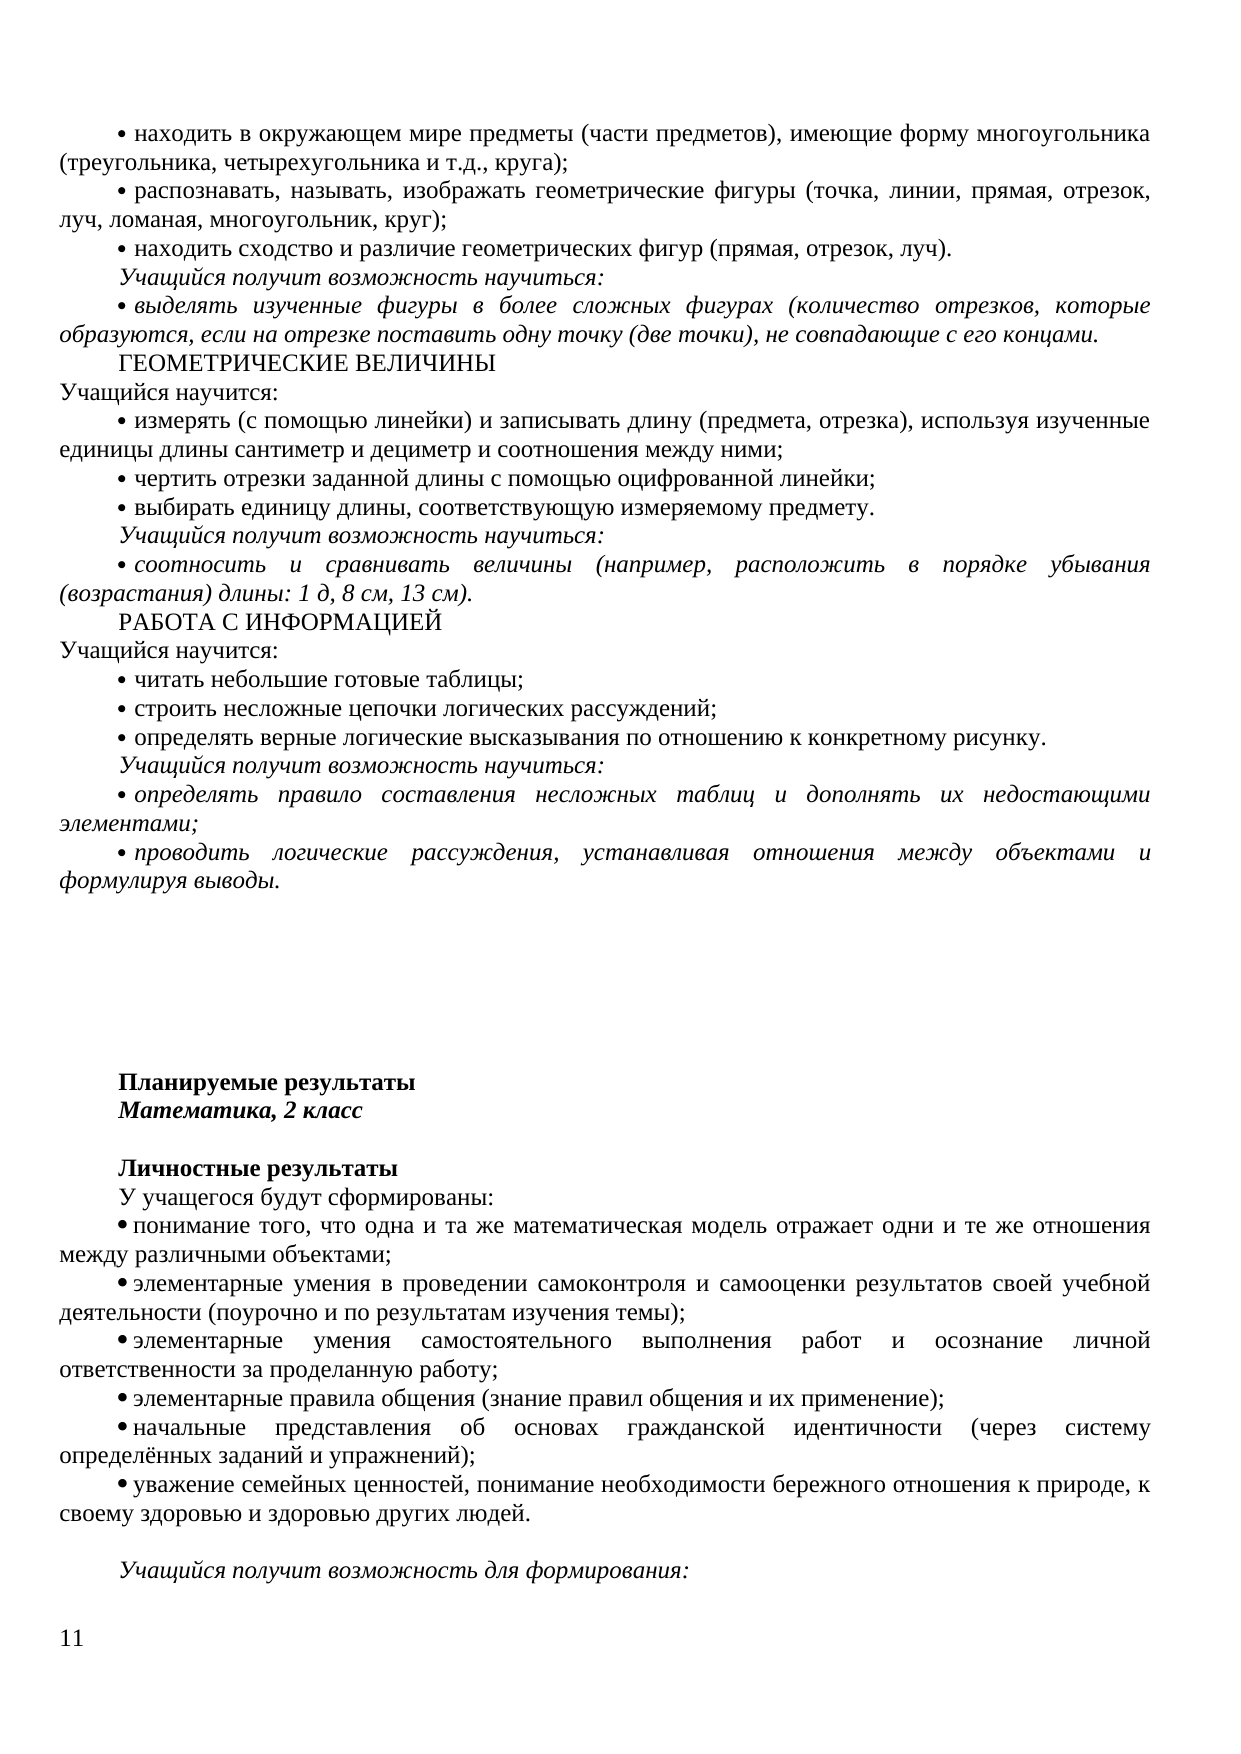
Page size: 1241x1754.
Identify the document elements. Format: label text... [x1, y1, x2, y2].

text РАБОТА С ИНФОРМАЦИЕЙ Учащийся научится: [59, 607, 1152, 664]
text У учащегося будут сформированы: [59, 1182, 1152, 1211]
list строить несложные цепочки логических рассуждений; [59, 693, 1152, 722]
list определять правило составления несложных таблиц и дополнять их недостающими элементами; [59, 779, 1152, 837]
list находить в окружающем мире предметы (части предметов), имеющие форму многоугольника (треугольника, четырехугольника и т.д., круга); [59, 118, 1152, 176]
list определять верные логические высказывания по отношению к конкретному рисунку. [59, 722, 1152, 751]
list распознавать, называть, изображать геометрические фигуры (точка, линии, прямая, отрезок, луч, ломаная, многоугольник, круг); [59, 176, 1152, 233]
list читать небольшие готовые таблицы; [59, 664, 1152, 693]
list элементарные умения самостоятельного выполнения работ и осознание личной ответственности за проделанную работу; [59, 1326, 1152, 1383]
list проводить логические рассуждения, устанавливая отношения между объектами и формулируя выводы. [59, 837, 1152, 894]
list чертить отрезки заданной длины с помощью оцифрованной линейки; [59, 463, 1152, 492]
text Учащийся получит возможность для формирования: [59, 1556, 1152, 1584]
list элементарные умения в проведении самоконтроля и самооценки результатов своей учебной деятельности (поурочно и по результатам изучения темы); [59, 1268, 1152, 1326]
text Учащийся получит возможность научиться: [59, 521, 1152, 549]
list выбирать единицу длины, соответствующую измеряемому предмету. [59, 492, 1152, 521]
list элементарные правила общения (знание правил общения и их применение); [59, 1383, 1152, 1412]
text Планируемые результаты [118, 1067, 1152, 1096]
list выделять изученные фигуры в более сложных фигурах (количество отрезков, которые образуются, если на отрезке поставить одну точку (две точки), не совпадающие с его концами. [59, 291, 1152, 348]
subtitle Личностные результаты [59, 1153, 1152, 1182]
list измерять (с помощью линейки) и записывать длину (предмета, отрезка), используя изученные единицы длины сантиметр и дециметр и соотношения между ними; [59, 406, 1152, 463]
list понимание того, что одна и та же математическая модель отражает одни и те же отношения между различными объектами; [59, 1211, 1152, 1268]
text Учащийся получит возможность научиться: [59, 751, 1152, 779]
text Учащийся получит возможность научиться: [59, 262, 1152, 291]
text ГЕОМЕТРИЧЕСКИЕ ВЕЛИЧИНЫ Учащийся научится: [59, 348, 1152, 406]
list уважение семейных ценностей, понимание необходимости бережного отношения к природе, к своему здоровью и здоровью других людей. [59, 1469, 1152, 1527]
subtitle Математика, 2 класс [59, 1096, 1152, 1124]
list начальные представления об основах гражданской идентичности (через систему определённых заданий и упражнений); [59, 1412, 1152, 1469]
list соотносить и сравнивать величины (например, расположить в порядке убывания (возрастания) длины: 1 д, 8 см, 13 см). [59, 549, 1152, 607]
list находить сходство и различие геометрических фигур (прямая, отрезок, луч). [59, 233, 1152, 262]
